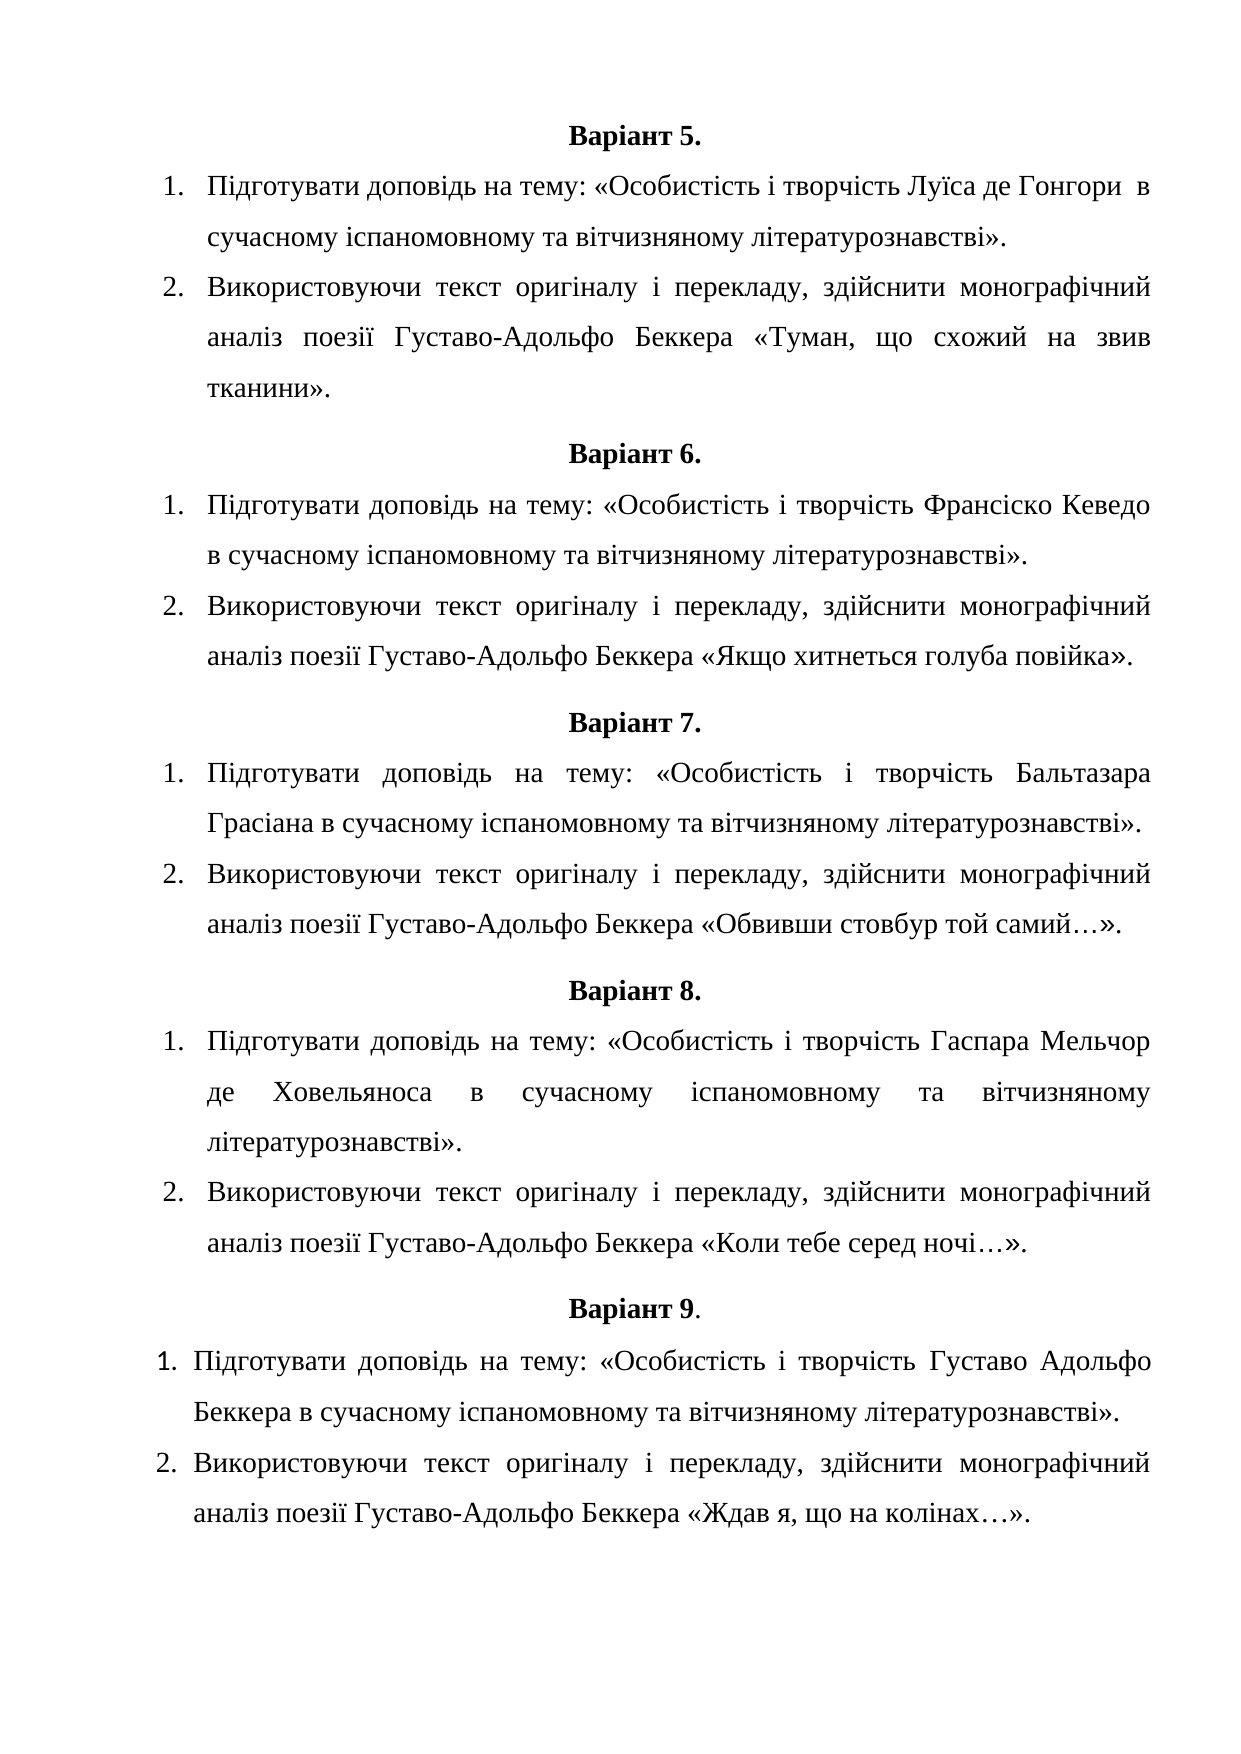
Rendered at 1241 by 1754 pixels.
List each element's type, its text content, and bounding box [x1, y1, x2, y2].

list Використовуючи текст оригіналу і перекладу, здійснити монографічний аналіз поезії Густаво-Адольфо Беккера «Ждав я, що на колінах…». [156, 1445, 1152, 1528]
text Варіант 8. [118, 973, 1152, 1007]
list Використовуючи текст оригіналу і перекладу, здійснити монографічний аналіз поезії Густаво-Адольфо Беккера «Туман, що схожий на звив тканини». [162, 269, 1152, 403]
text Варіант 7. [118, 705, 1152, 738]
text Варіант 5. [118, 118, 1152, 152]
list Підготувати доповідь на тему: «Особистість і творчість Луїса де Гонгори в сучасному іспаномовному та вітчизняному літературознавстві». [162, 168, 1152, 252]
list Підготувати доповідь на тему: «Особистість і творчість Гаспара Мельчор де Ховельяноса в сучасному іспаномовному та вітчизняному літературознавстві». [162, 1023, 1152, 1158]
list Використовуючи текст оригіналу і перекладу, здійснити монографічний аналіз поезії Густаво-Адольфо Беккера «Обвивши стовбур той самий…». [162, 856, 1152, 940]
list Підготувати доповідь на тему: «Особистість і творчість Густаво Адольфо Беккера в сучасному іспаномовному та вітчизняному літературознавстві». [156, 1342, 1152, 1428]
text Варіант 9. [118, 1292, 1152, 1325]
list Підготувати доповідь на тему: «Особистість і творчість Бальтазара Грасіана в сучасному іспаномовному та вітчизняному літературознавстві». [162, 755, 1152, 839]
list Використовуючи текст оригіналу і перекладу, здійснити монографічний аналіз поезії Густаво-Адольфо Беккера «Коли тебе серед ночі…». [162, 1174, 1152, 1258]
text Варіант 6. [118, 437, 1152, 470]
list Підготувати доповідь на тему: «Особистість і творчість Франсіско Кеведо в сучасному іспаномовному та вітчизняному літературознавстві». [162, 487, 1152, 571]
list Використовуючи текст оригіналу і перекладу, здійснити монографічний аналіз поезії Густаво-Адольфо Беккера «Якщо хитнеться голуба повійка». [162, 588, 1152, 671]
